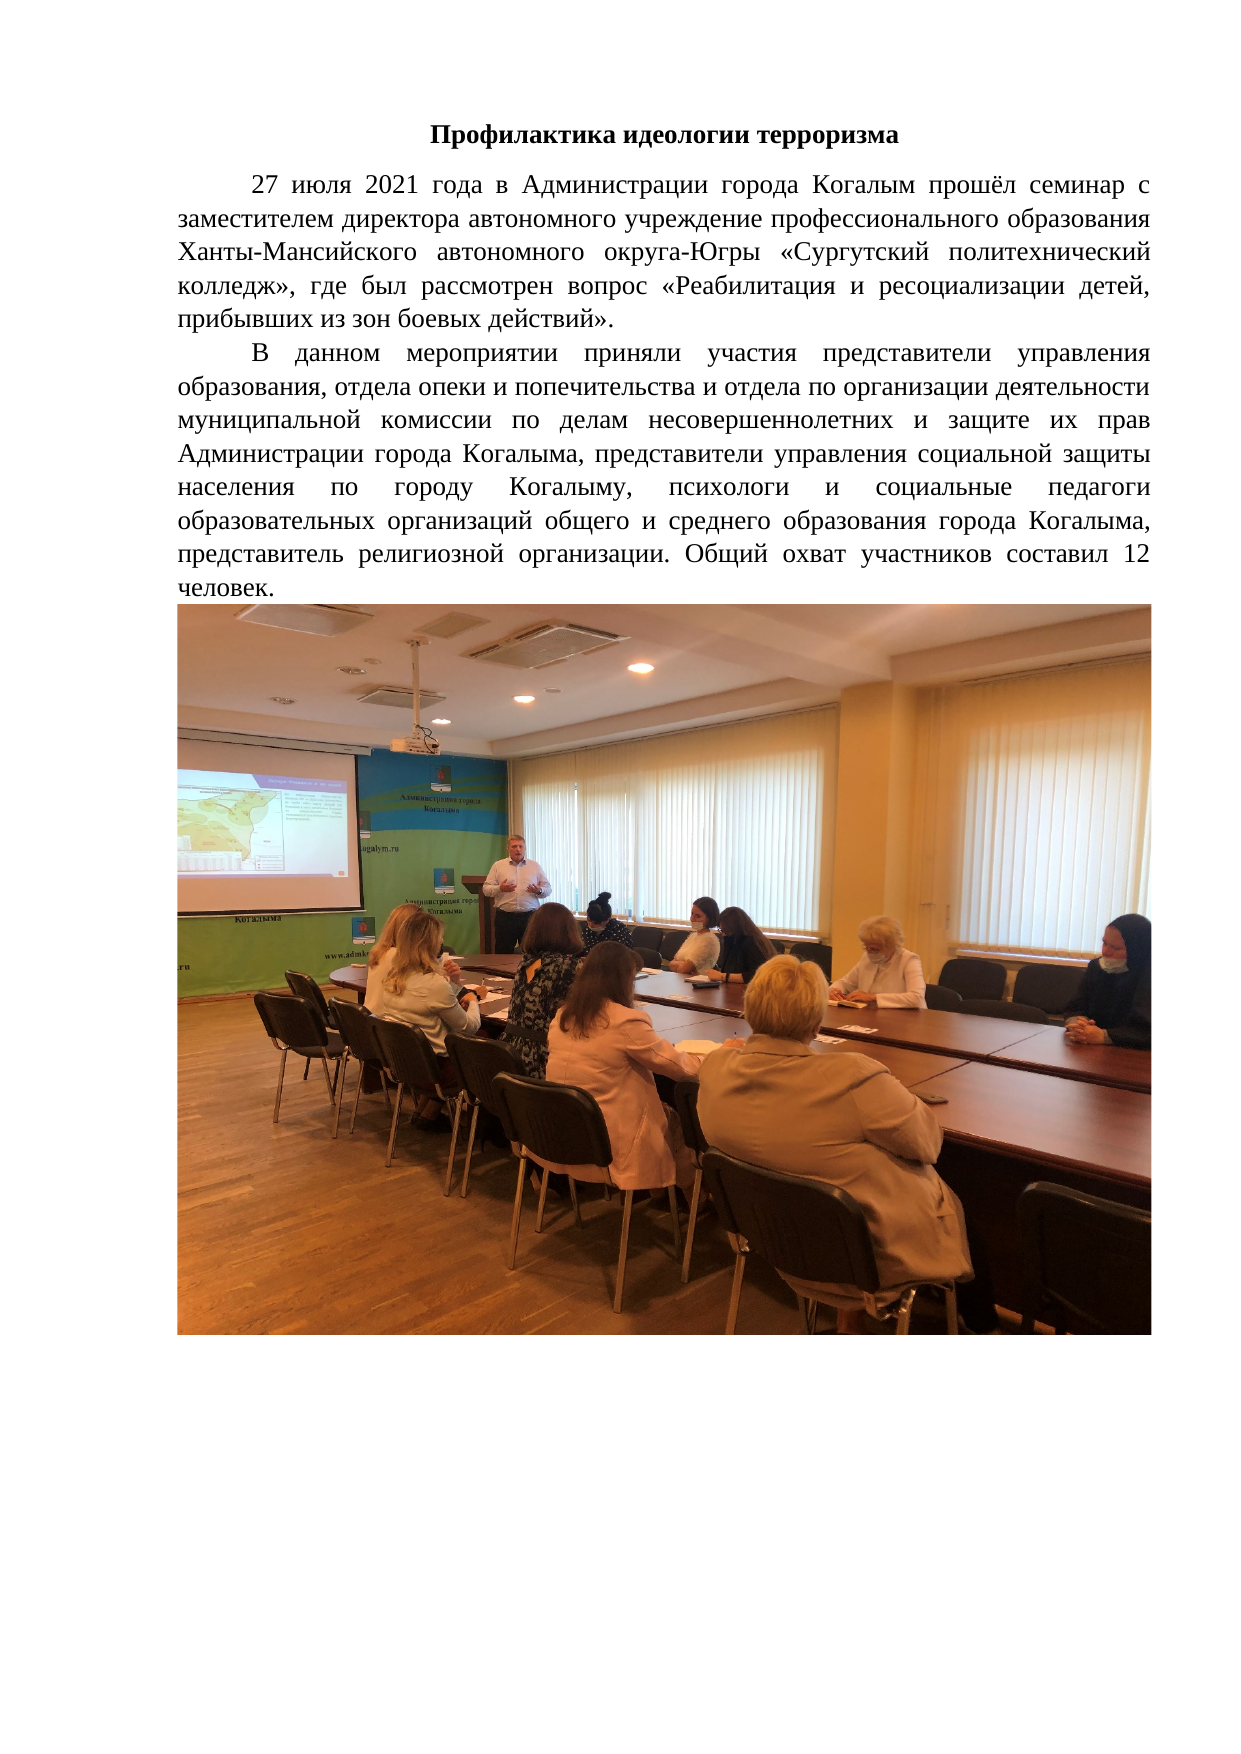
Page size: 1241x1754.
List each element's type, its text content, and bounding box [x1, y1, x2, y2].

text 27 июля 2021 года в Администрации города Когалым прошёл семинар с заместителем директора автономного учреждение профессионального образования Ханты-Мансийского автономного округа-Югры «Сургутский политехнический колледж», где был рассмотрен вопрос «Реабилитация и ресоциализации детей, прибывших из зон боевых действий». [177, 168, 1152, 334]
picture [177, 604, 1152, 1335]
text Профилактика идеологии терроризма [177, 118, 1152, 149]
text В данном мероприятии приняли участия представители управления образования, отдела опеки и попечительства и отдела по организации деятельности муниципальной комиссии по делам несовершеннолетних и защите их прав Администрации города Когалыма, представители управления социальной защиты населения по городу Когалыму, психологи и социальные педагоги образовательных организаций общего и среднего образования города Когалыма, представитель религиозной организации. Общий охват участников составил 12 человек. [177, 336, 1152, 602]
